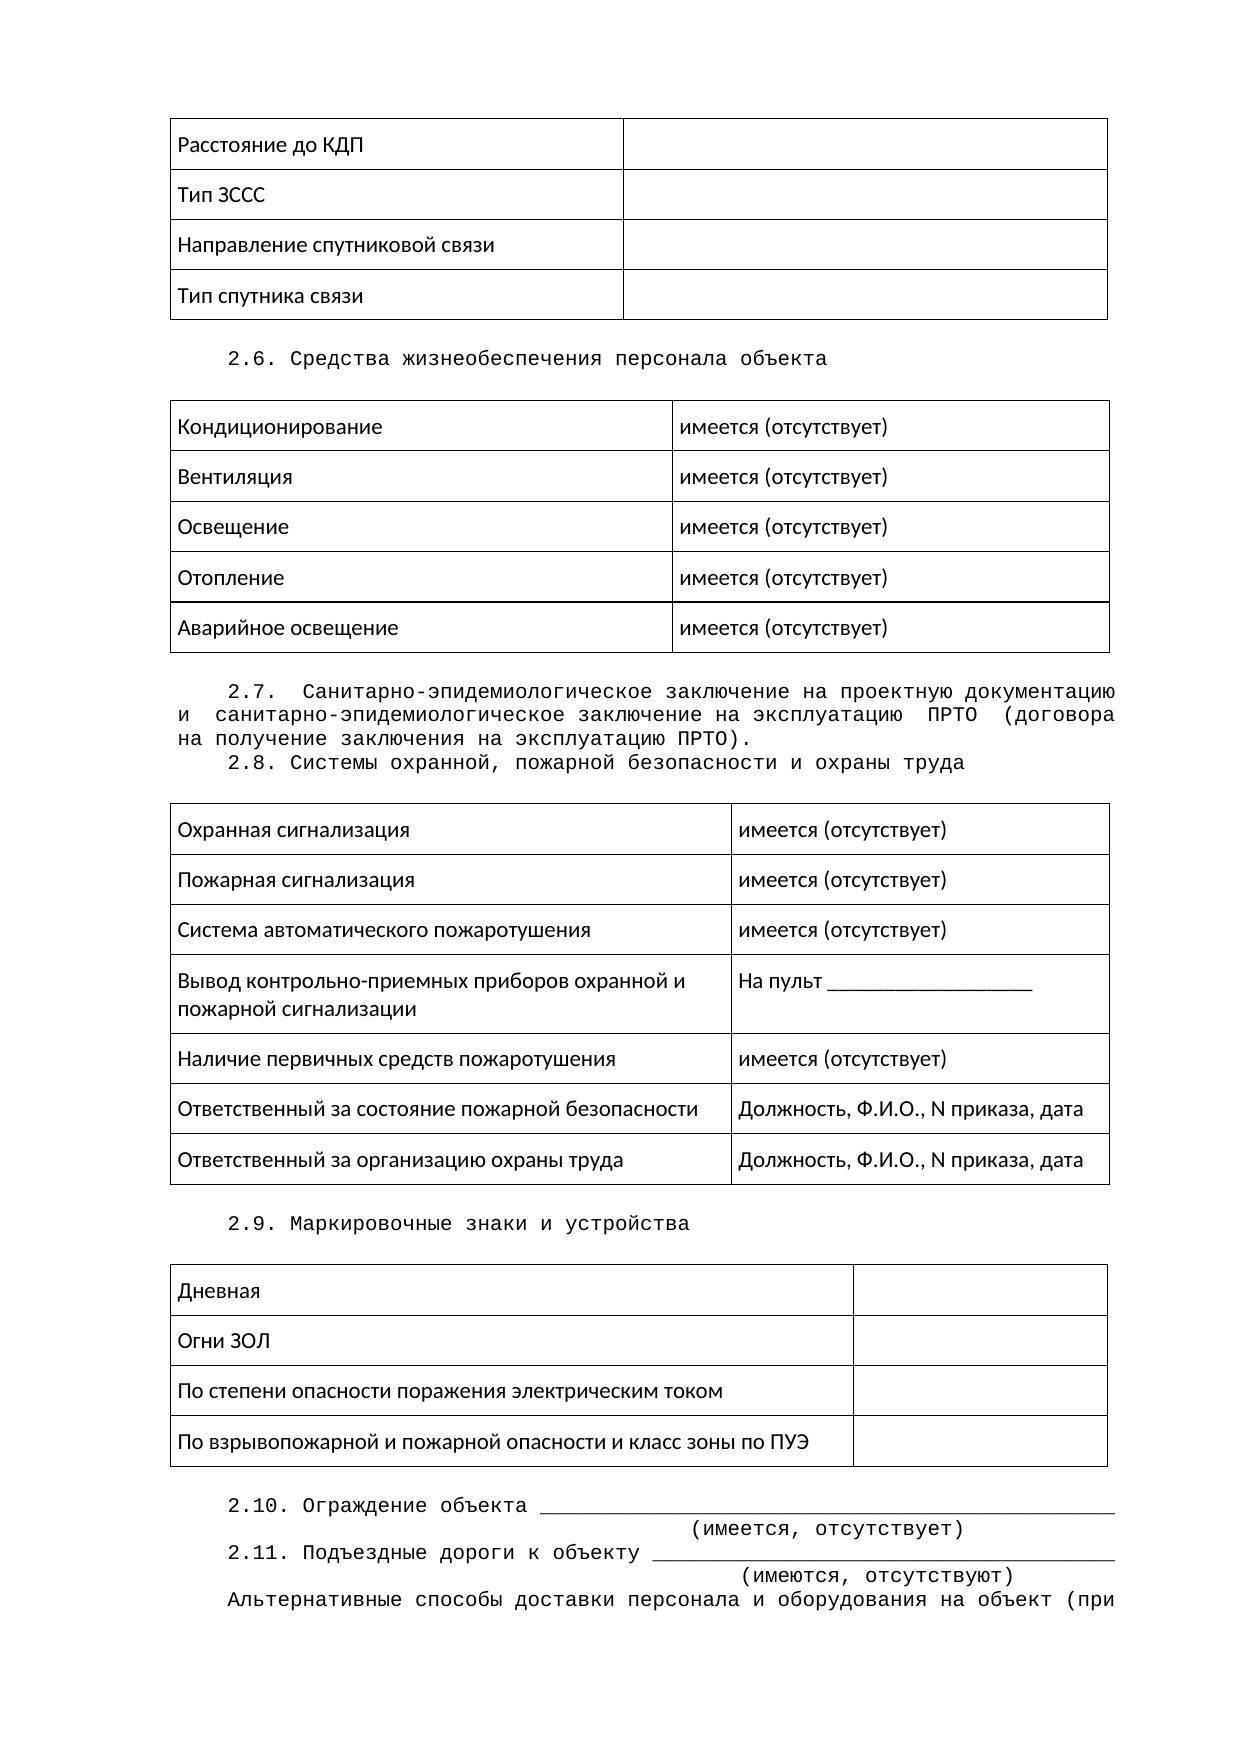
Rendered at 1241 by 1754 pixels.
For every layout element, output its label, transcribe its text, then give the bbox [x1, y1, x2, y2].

table_cell Должность, Ф.И.О., N приказа, дата [732, 1084, 1109, 1133]
text 2.10. Ограждение объекта ______________________________________________ [177, 1494, 1152, 1518]
text и санитарно-эпидемиологическое заключение на эксплуатацию ПРТО (договора [177, 704, 1152, 728]
table_cell Отопление [171, 552, 672, 601]
table_cell имеется (отсутствует) [732, 905, 1109, 954]
table_cell Расстояние до КДП [171, 119, 623, 168]
table_cell имеется (отсутствует) [673, 502, 1109, 551]
table_header Кондиционирование [171, 401, 672, 450]
table_cell Аварийное освещение [171, 603, 672, 652]
table_cell Вывод контрольно-приемных приборов охранной и пожарной сигнализации [171, 955, 731, 1033]
table_cell [624, 220, 1107, 269]
table_cell Направление спутниковой связи [171, 220, 623, 269]
table_cell Пожарная сигнализация [171, 855, 731, 904]
text 2.11. Подъездные дороги к объекту _____________________________________ [177, 1542, 1152, 1566]
table_header имеется (отсутствует) [732, 804, 1109, 854]
table_cell Тип ЗССС [171, 170, 623, 219]
table_cell имеется (отсутствует) [673, 603, 1109, 652]
text (имеются, отсутствуют) [177, 1566, 1152, 1589]
table_cell На пульт __________________ [732, 955, 1109, 1033]
table_cell [624, 119, 1107, 168]
table_cell имеется (отсутствует) [673, 451, 1109, 501]
table_cell Наличие первичных средств пожаротушения [171, 1034, 731, 1083]
table_cell [854, 1416, 1107, 1466]
table_cell По степени опасности поражения электрическим током [171, 1366, 853, 1415]
table_cell Тип спутника связи [171, 270, 623, 319]
table_cell Освещение [171, 502, 672, 551]
table_cell Вентиляция [171, 451, 672, 501]
table_header имеется (отсутствует) [673, 401, 1109, 450]
table_cell [624, 270, 1107, 319]
table_cell [624, 170, 1107, 219]
text 2.8. Системы охранной, пожарной безопасности и охраны труда [177, 752, 1152, 775]
table_cell Ответственный за организацию охраны труда [171, 1134, 731, 1183]
table_header Охранная сигнализация [171, 804, 731, 854]
text (имеется, отсутствует) [177, 1518, 1152, 1542]
text 2.7. Санитарно-эпидемиологическое заключение на проектную документацию [177, 681, 1152, 704]
table_cell имеется (отсутствует) [732, 855, 1109, 904]
text на получение заключения на эксплуатацию ПРТО). [177, 728, 1152, 752]
text Альтернативные способы доставки персонала и оборудования на объект (при [177, 1589, 1152, 1613]
table_cell имеется (отсутствует) [732, 1034, 1109, 1083]
table_cell [854, 1316, 1107, 1365]
table_header Дневная [171, 1265, 853, 1314]
table_cell Система автоматического пожаротушения [171, 905, 731, 954]
table_cell [854, 1366, 1107, 1415]
table_cell Огни ЗОЛ [171, 1316, 853, 1365]
text 2.9. Маркировочные знаки и устройства [177, 1213, 1152, 1236]
table_cell По взрывопожарной и пожарной опасности и класс зоны по ПУЭ [171, 1416, 853, 1466]
table_cell имеется (отсутствует) [673, 552, 1109, 601]
table_cell Ответственный за состояние пожарной безопасности [171, 1084, 731, 1133]
table_cell Должность, Ф.И.О., N приказа, дата [732, 1134, 1109, 1183]
text 2.6. Средства жизнеобеспечения персонала объекта [177, 348, 1152, 372]
table_header [854, 1265, 1107, 1314]
